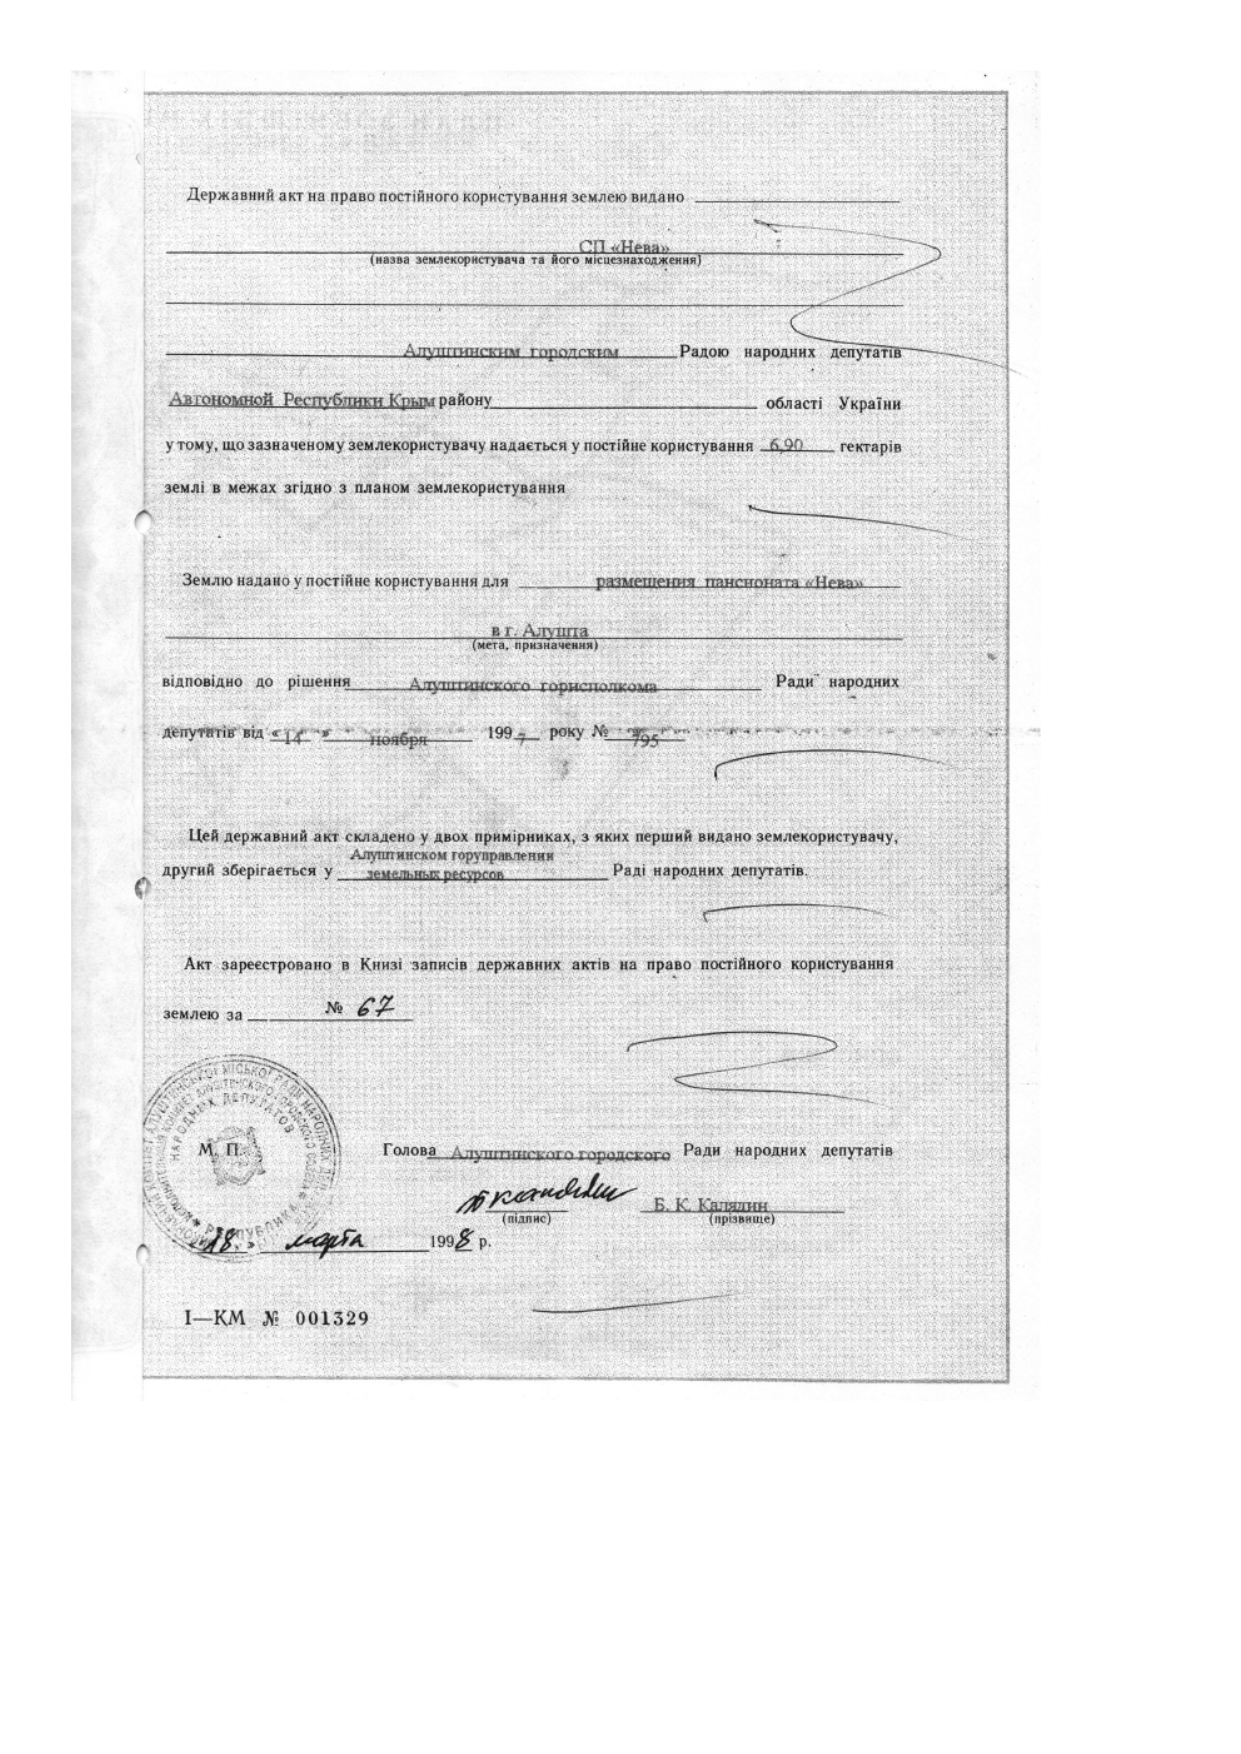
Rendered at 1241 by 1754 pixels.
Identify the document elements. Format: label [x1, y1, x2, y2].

picture [70, 70, 1046, 1401]
